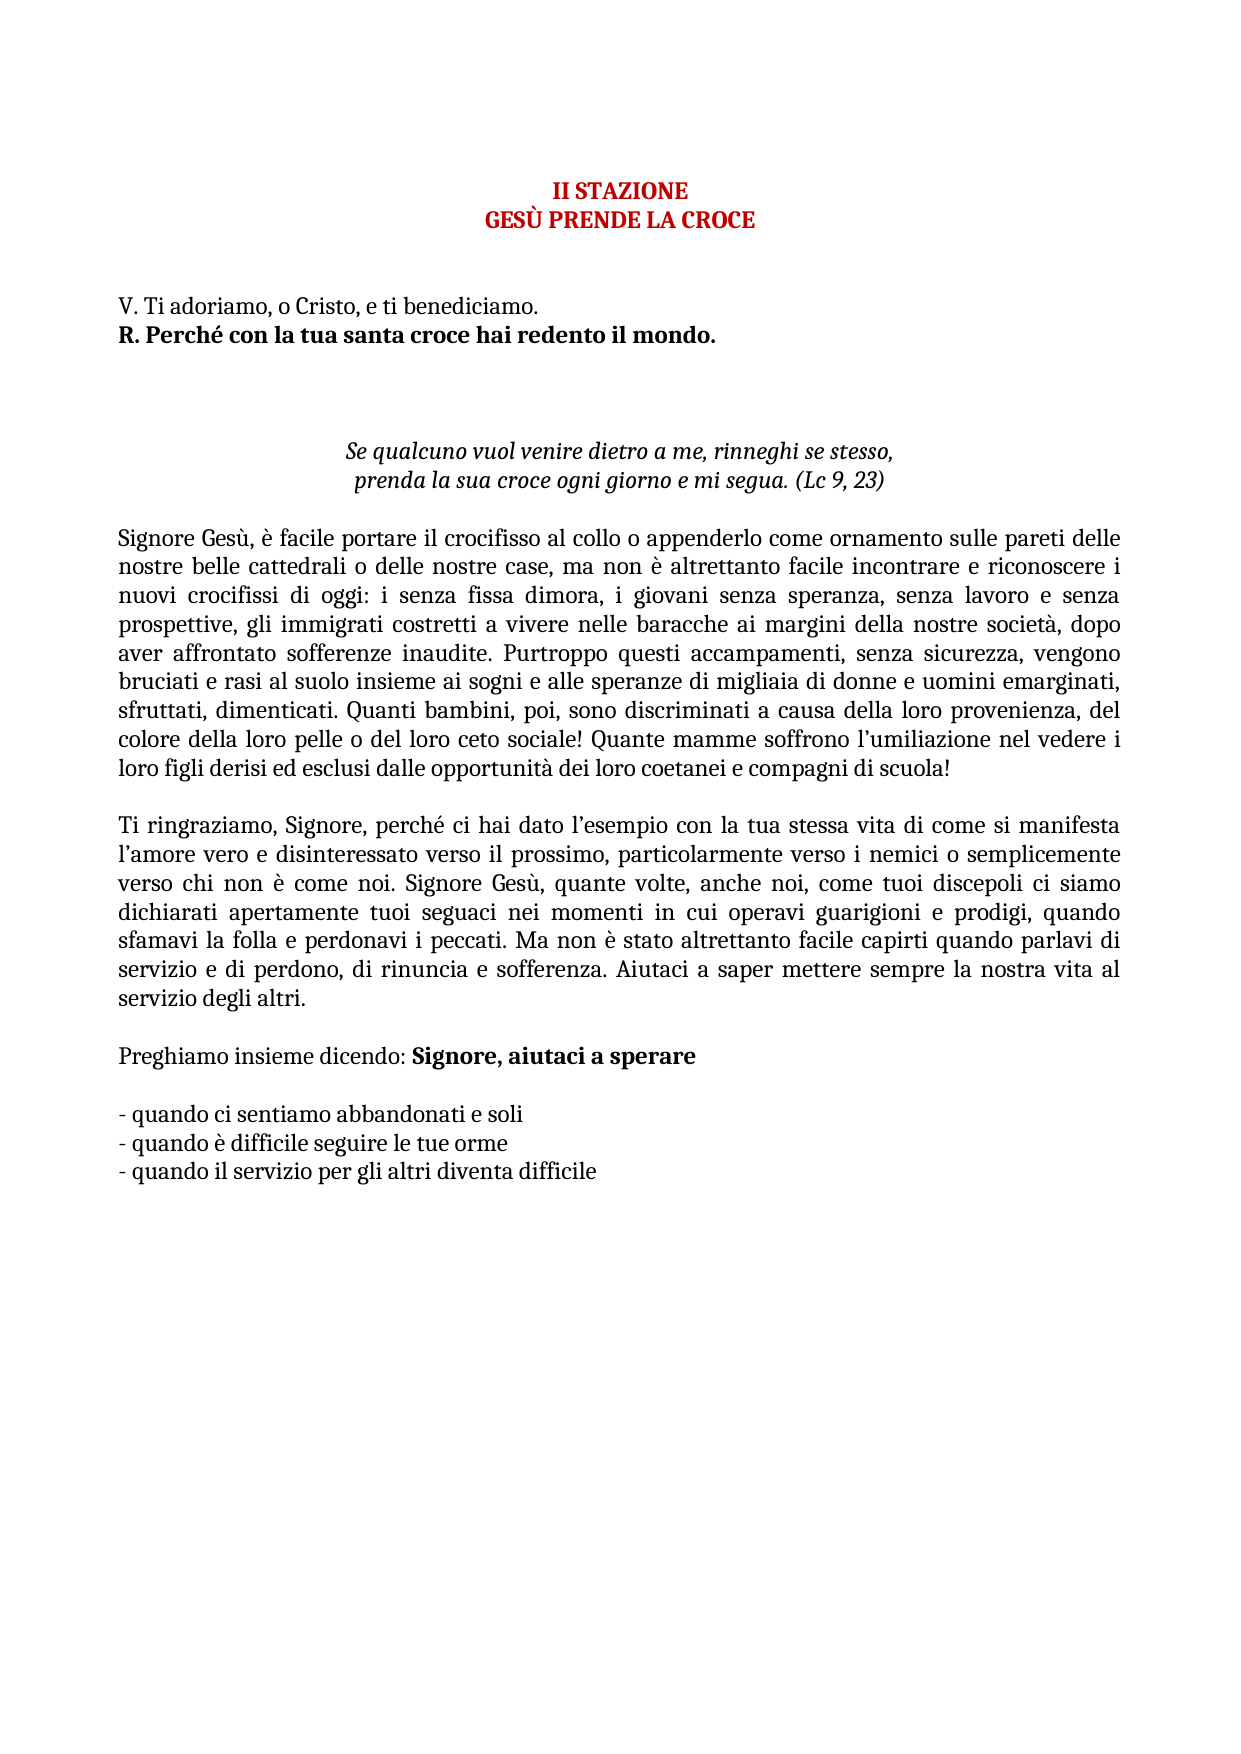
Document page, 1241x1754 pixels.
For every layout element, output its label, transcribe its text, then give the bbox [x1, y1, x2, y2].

text Se qualcuno vuol venire dietro a me, rinneghi se stesso, prenda la sua croce ogni giorno e mi segua. (Lc 9, 23) [118, 437, 1122, 494]
text II STAZIONE GESÙ PRENDE LA CROCE [118, 177, 1122, 234]
text Signore Gesù, è facile portare il crocifisso al collo o appenderlo come ornamento sulle pareti delle nostre belle cattedrali o delle nostre case, ma non è altrettanto facile incontrare e riconoscere i nuovi crocifissi di oggi: i senza fissa dimora, i giovani senza speranza, senza lavoro e senza prospettive, gli immigrati costretti a vivere nelle baracche ai margini della nostre società, dopo aver affrontato sofferenze inaudite. Purtroppo questi accampamenti, senza sicurezza, vengono bruciati e rasi al suolo insieme ai sogni e alle speranze di migliaia di donne e uomini emarginati, sfruttati, dimenticati. Quanti bambini, poi, sono discriminati a causa della loro provenienza, del colore della loro pelle o del loro ceto sociale! Quante mamme soffrono l’umiliazione nel vedere i loro figli derisi ed esclusi dalle opportunità dei loro coetanei e compagni di scuola! [118, 523, 1122, 782]
text Preghiamo insieme dicendo: Signore, aiutaci a sperare [118, 1042, 1122, 1071]
text V. Ti adoriamo, o Cristo, e ti benediciamo. [118, 292, 1122, 321]
text - quando ci sentiamo abbandonati e soli - quando è difficile seguire le tue orme - quando il servizio per gli altri diventa difficile [118, 1100, 1122, 1186]
text Ti ringraziamo, Signore, perché ci hai dato l’esempio con la tua stessa vita di come si manifesta l’amore vero e disinteressato verso il prossimo, particolarmente verso i nemici o semplicemente verso chi non è come noi. Signore Gesù, quante volte, anche noi, come tuoi discepoli ci siamo dichiarati apertamente tuoi seguaci nei momenti in cui operavi guarigioni e prodigi, quando sfamavi la folla e perdonavi i peccati. Ma non è stato altrettanto facile capirti quando parlavi di servizio e di perdono, di rinuncia e sofferenza. Aiutaci a saper mettere sempre la nostra vita al servizio degli altri. [118, 811, 1122, 1013]
text R. Perché con la tua santa croce hai redento il mondo. [118, 321, 1122, 350]
